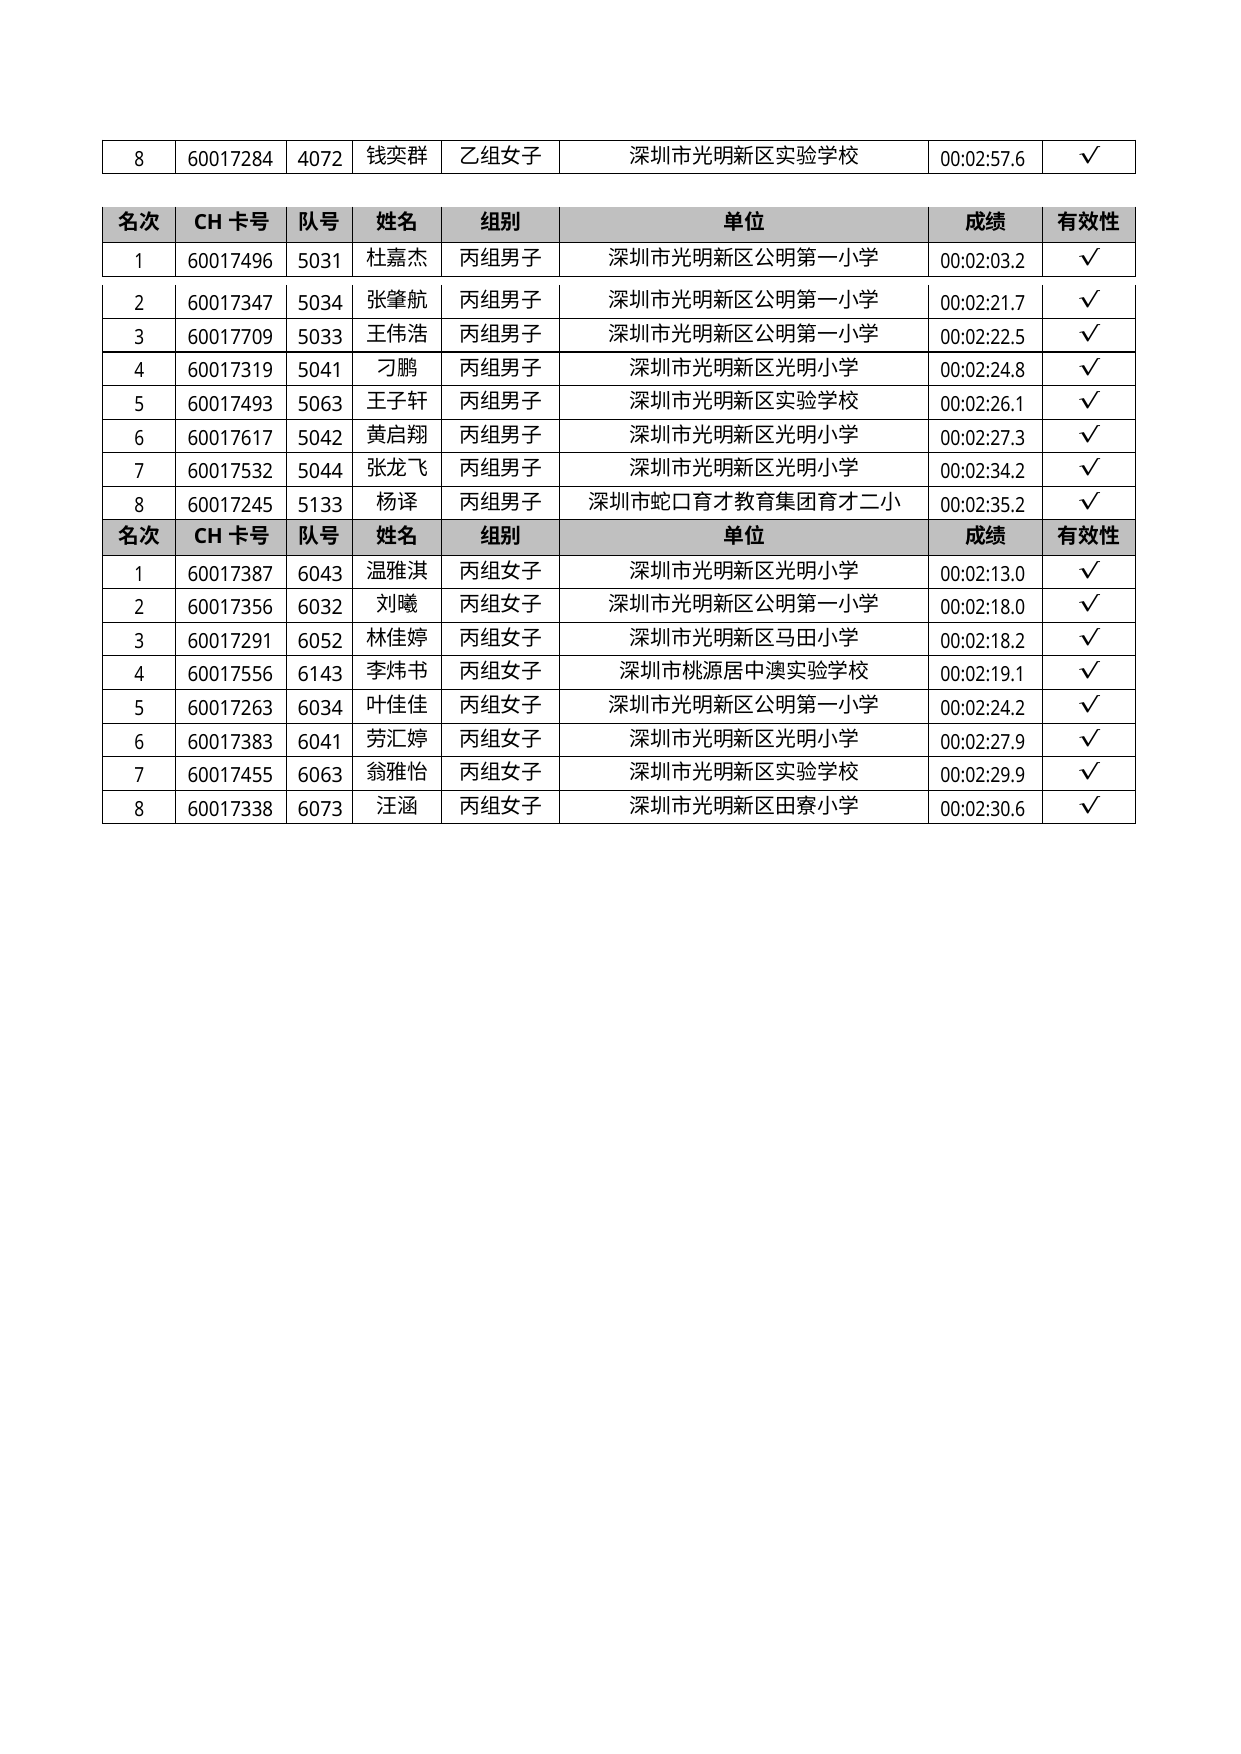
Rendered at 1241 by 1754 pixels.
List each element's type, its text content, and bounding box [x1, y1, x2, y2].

table_cell 丙组男子 [442, 487, 559, 519]
table_cell 6032 [287, 589, 352, 622]
table_cell √ [1043, 757, 1135, 790]
table_cell √ [1043, 487, 1135, 519]
table_cell 8 [103, 487, 175, 519]
table_header 60017347 [176, 285, 286, 318]
table_cell √ [1043, 589, 1135, 622]
table_cell 翁雅怡 [353, 757, 441, 790]
table_cell 丙组女子 [442, 589, 559, 622]
table_cell 60017532 [176, 453, 286, 486]
table_cell √ [1043, 656, 1135, 689]
table_cell 00:02:35.2 [929, 487, 1042, 519]
table_cell 丙组男子 [442, 319, 559, 351]
table_cell 60017556 [176, 656, 286, 689]
table_cell 丙组女子 [442, 556, 559, 588]
table_cell 刘曦 [353, 589, 441, 622]
table_header 深圳市光明新区公明第一小学 [560, 285, 928, 318]
table_cell 温雅淇 [353, 556, 441, 588]
table_cell 8 [103, 141, 175, 173]
table_cell 5133 [287, 487, 352, 519]
table_cell 队号 [287, 207, 352, 242]
table_cell 深圳市光明新区光明小学 [560, 724, 928, 756]
table_cell 丙组女子 [442, 724, 559, 756]
table_cell 8 [103, 791, 175, 823]
table_cell 6 [103, 724, 175, 756]
table_cell 60017455 [176, 757, 286, 790]
table_cell 1 [103, 243, 175, 276]
table_cell 深圳市光明新区实验学校 [560, 141, 928, 173]
table_cell √ [1043, 724, 1135, 756]
table_cell 4072 [287, 141, 352, 173]
table_cell 5 [103, 690, 175, 723]
table_cell 60017245 [176, 487, 286, 519]
table_cell 林佳婷 [353, 623, 441, 655]
table_cell 深圳市光明新区公明第一小学 [560, 589, 928, 622]
table_cell 5041 [287, 353, 352, 385]
table_cell √ [1043, 420, 1135, 452]
table_header 2 [103, 285, 175, 318]
table_cell √ [1043, 386, 1135, 418]
table_cell √ [1043, 791, 1135, 823]
table_cell √ [1043, 690, 1135, 723]
table_cell 叶佳佳 [353, 690, 441, 723]
table_cell 00:02:13.0 [929, 556, 1042, 588]
table_cell 劳汇婷 [353, 724, 441, 756]
table_cell 60017496 [176, 243, 286, 276]
table_cell √ [1043, 453, 1135, 486]
table_cell 丙组女子 [442, 757, 559, 790]
table_cell 6052 [287, 623, 352, 655]
table_cell √ [1043, 353, 1135, 385]
table_cell 深圳市光明新区实验学校 [560, 386, 928, 418]
table_cell 4 [103, 656, 175, 689]
table_cell 00:02:22.5 [929, 319, 1042, 351]
table_cell 60017356 [176, 589, 286, 622]
table_cell 丙组男子 [442, 353, 559, 385]
table_cell 00:02:27.9 [929, 724, 1042, 756]
table_cell 5031 [287, 243, 352, 276]
table_cell 6 [103, 420, 175, 452]
table_cell 杨译 [353, 487, 441, 519]
table_cell 深圳市光明新区公明第一小学 [560, 243, 928, 276]
table_cell 深圳市光明新区公明第一小学 [560, 319, 928, 351]
table_cell 张龙飞 [353, 453, 441, 486]
table_cell 丙组女子 [442, 690, 559, 723]
table_cell 王子轩 [353, 386, 441, 418]
table_cell 00:02:57.6 [929, 141, 1042, 173]
table_cell 姓名 [353, 520, 441, 555]
table_cell 1 [103, 556, 175, 588]
table_cell 6063 [287, 757, 352, 790]
table_cell 3 [103, 623, 175, 655]
table_cell 60017383 [176, 724, 286, 756]
table_cell 00:02:34.2 [929, 453, 1042, 486]
table_cell 5063 [287, 386, 352, 418]
table_cell 丙组男子 [442, 386, 559, 418]
table_cell 6034 [287, 690, 352, 723]
table_cell 姓名 [353, 207, 441, 242]
table_cell 刁鹏 [353, 353, 441, 385]
table_cell 有效性 [1043, 520, 1135, 555]
table_cell 深圳市光明新区光明小学 [560, 420, 928, 452]
table_cell CH 卡号 [176, 520, 286, 555]
table_cell CH 卡号 [176, 207, 286, 242]
table_cell 5044 [287, 453, 352, 486]
table_cell 深圳市蛇口育才教育集团育才二小 [560, 487, 928, 519]
table_cell 60017338 [176, 791, 286, 823]
table_cell 00:02:24.2 [929, 690, 1042, 723]
table_cell 深圳市光明新区田寮小学 [560, 791, 928, 823]
table_cell 00:02:03.2 [929, 243, 1042, 276]
table_cell 丙组女子 [442, 791, 559, 823]
table_cell 00:02:24.8 [929, 353, 1042, 385]
table_cell 丙组男子 [442, 420, 559, 452]
table_cell 5042 [287, 420, 352, 452]
table_cell 李炜书 [353, 656, 441, 689]
table_cell 深圳市光明新区马田小学 [560, 623, 928, 655]
table_cell 00:02:30.6 [929, 791, 1042, 823]
table_header 张肇航 [353, 285, 441, 318]
table_cell 单位 [560, 207, 928, 242]
table_cell 成绩 [929, 207, 1042, 242]
table_cell 2 [103, 589, 175, 622]
table_cell 队号 [287, 520, 352, 555]
table_cell 00:02:29.9 [929, 757, 1042, 790]
table_cell 深圳市光明新区光明小学 [560, 453, 928, 486]
table_cell √ [1043, 243, 1135, 276]
table_cell √ [1043, 141, 1135, 173]
table_cell 深圳市光明新区光明小学 [560, 556, 928, 588]
table_cell 6143 [287, 656, 352, 689]
table_cell 00:02:27.3 [929, 420, 1042, 452]
table_cell √ [1043, 556, 1135, 588]
table_cell 5 [103, 386, 175, 418]
table_cell 有效性 [1043, 207, 1135, 242]
table_cell 60017709 [176, 319, 286, 351]
table_cell 00:02:18.2 [929, 623, 1042, 655]
table_cell 5033 [287, 319, 352, 351]
table_cell 深圳市光明新区公明第一小学 [560, 690, 928, 723]
table_cell √ [1043, 623, 1135, 655]
table_header √ [1043, 285, 1135, 318]
table_header 丙组男子 [442, 285, 559, 318]
table_cell √ [1043, 319, 1135, 351]
table_cell 深圳市光明新区光明小学 [560, 353, 928, 385]
table_cell 60017319 [176, 353, 286, 385]
table_cell 汪涵 [353, 791, 441, 823]
table_cell 00:02:26.1 [929, 386, 1042, 418]
table_cell 成绩 [929, 520, 1042, 555]
table_cell 7 [103, 757, 175, 790]
table_cell 丙组女子 [442, 623, 559, 655]
table_cell 黄启翔 [353, 420, 441, 452]
table_cell 00:02:18.0 [929, 589, 1042, 622]
table_cell 60017387 [176, 556, 286, 588]
table_cell 60017291 [176, 623, 286, 655]
table_cell 3 [103, 319, 175, 351]
table_cell 深圳市桃源居中澳实验学校 [560, 656, 928, 689]
table_cell 7 [103, 453, 175, 486]
table_cell 丙组女子 [442, 656, 559, 689]
table_cell 组别 [442, 207, 559, 242]
table_cell 钱奕群 [353, 141, 441, 173]
table_cell 深圳市光明新区实验学校 [560, 757, 928, 790]
table_cell 6073 [287, 791, 352, 823]
table_cell 6043 [287, 556, 352, 588]
table_cell [103, 174, 1136, 207]
table_cell 单位 [560, 520, 928, 555]
table_cell 60017263 [176, 690, 286, 723]
table_cell 名次 [103, 207, 175, 242]
table_cell 00:02:19.1 [929, 656, 1042, 689]
table_cell 王伟浩 [353, 319, 441, 351]
table_header 5034 [287, 285, 352, 318]
table_cell 4 [103, 353, 175, 385]
table_cell 6041 [287, 724, 352, 756]
table_header 00:02:21.7 [929, 285, 1042, 318]
table_cell 杜嘉杰 [353, 243, 441, 276]
table_cell 60017284 [176, 141, 286, 173]
table_cell 名次 [103, 520, 175, 555]
table_cell 丙组男子 [442, 453, 559, 486]
table_cell 60017617 [176, 420, 286, 452]
table_cell 丙组男子 [442, 243, 559, 276]
table_cell 60017493 [176, 386, 286, 418]
table_cell 乙组女子 [442, 141, 559, 173]
table_cell 组别 [442, 520, 559, 555]
